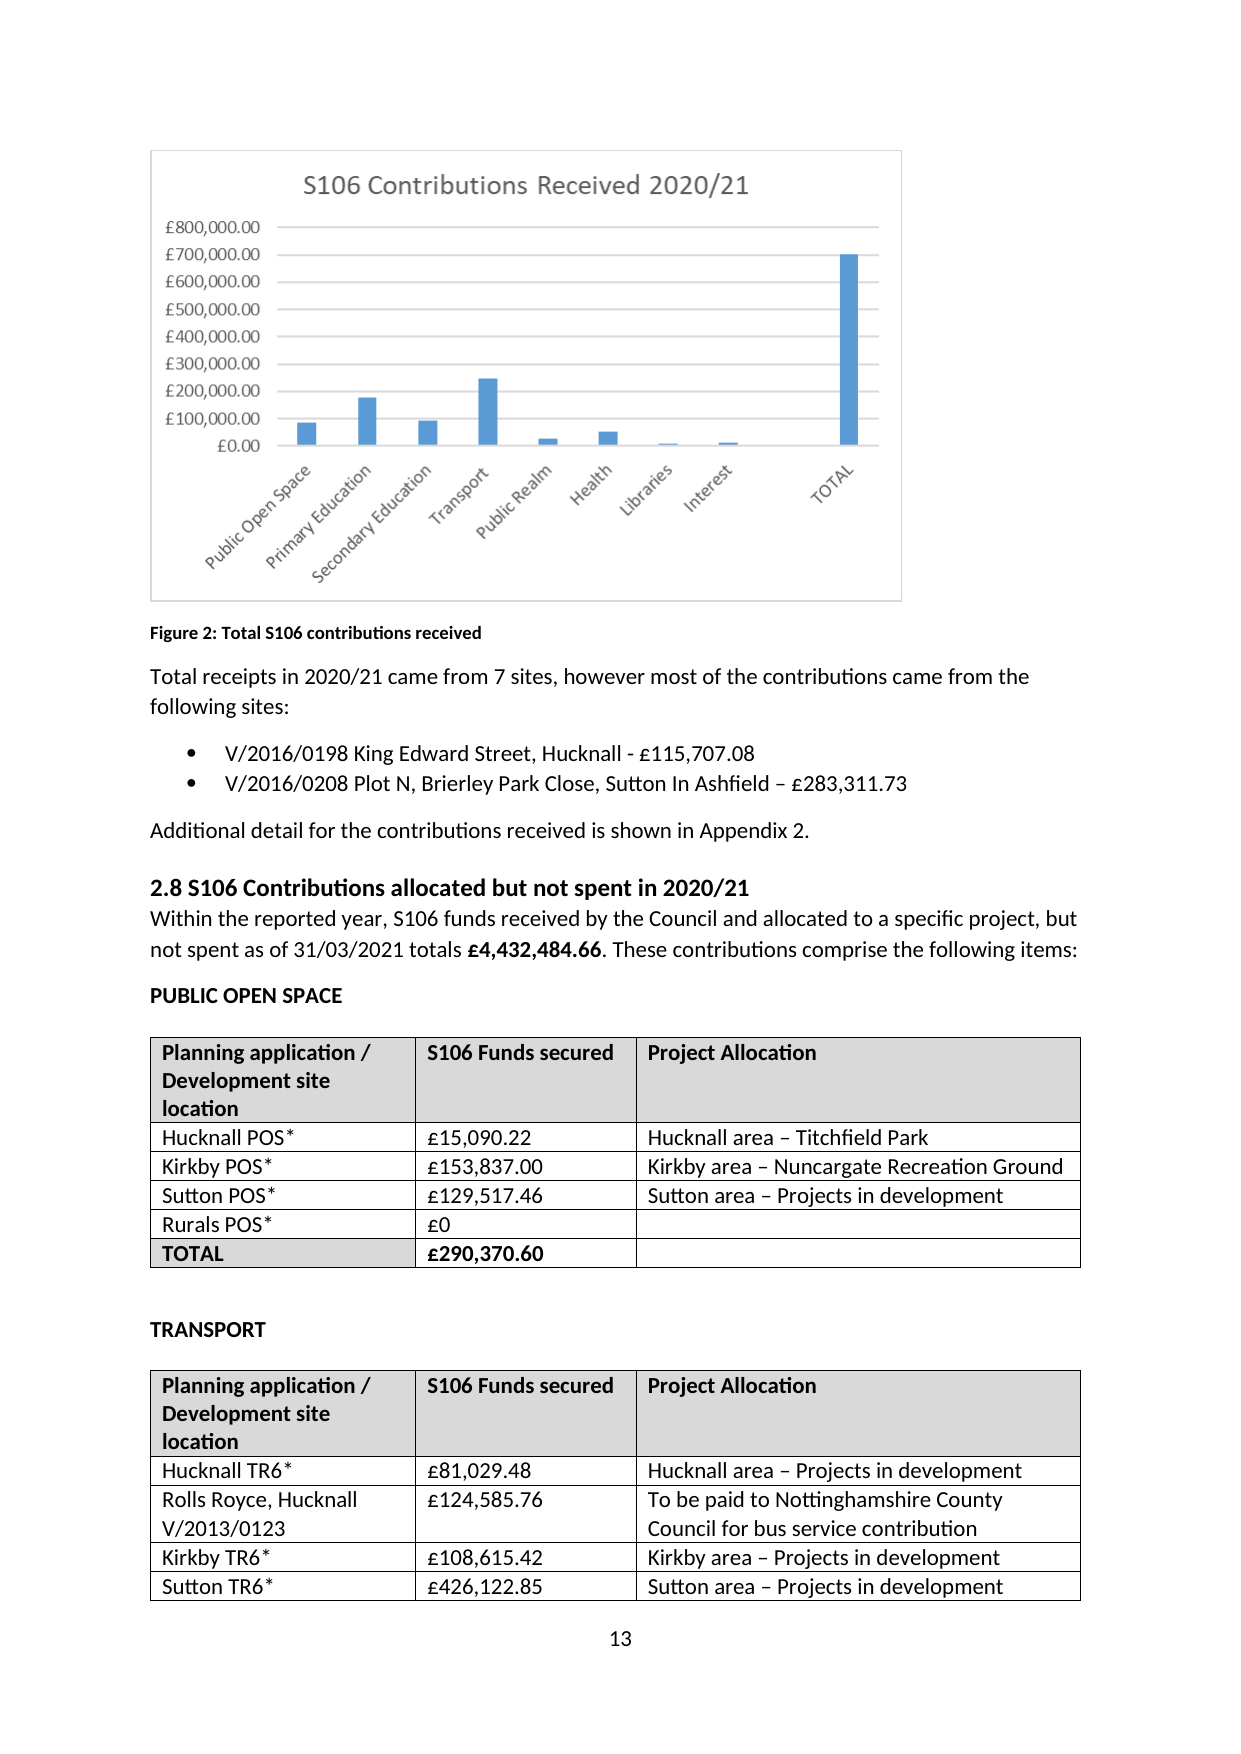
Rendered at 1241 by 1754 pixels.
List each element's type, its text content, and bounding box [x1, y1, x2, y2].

table_cell £426,122.85 [416, 1572, 636, 1600]
table_cell Rolls Royce, Hucknall V/2013/0123 [151, 1486, 415, 1542]
table_cell £290,370.60 [416, 1239, 636, 1267]
text Figure 2: Total S106 contributions received [150, 621, 1090, 644]
subtitle PUBLIC OPEN SPACE [150, 982, 1090, 1010]
table_cell To be paid to Nottinghamshire County Council for bus service contribution [637, 1486, 1080, 1542]
table_cell £129,517.46 [416, 1181, 636, 1209]
table_header Project Allocation [637, 1371, 1080, 1456]
table_cell £153,837.00 [416, 1152, 636, 1180]
table_cell £15,090.22 [416, 1123, 636, 1151]
table_cell Sutton TR6* [151, 1572, 415, 1600]
table_cell £81,029.48 [416, 1457, 636, 1484]
table_header Planning application / Development site location [151, 1371, 415, 1456]
list V/2016/0208 Plot N, Brierley Park Close, Sutton In Ashfield – £283,311.73 [187, 769, 1090, 798]
table_cell Kirkby area – Nuncargate Recreation Ground [637, 1152, 1080, 1180]
table_cell Hucknall TR6* [151, 1457, 415, 1484]
list V/2016/0198 King Edward Street, Hucknall - £115,707.08 [187, 739, 1090, 767]
table_header Planning application / Development site location [151, 1038, 415, 1122]
table_cell Rurals POS* [151, 1210, 415, 1238]
table_cell [637, 1210, 1080, 1238]
table_header S106 Funds secured [416, 1038, 636, 1122]
table_cell £0 [416, 1210, 636, 1238]
text Within the reported year, S106 funds received by the Council and allocated to a specific project, but not spent as of 31/03/2021 totals £4,432,484.66. These contributions comprise the following items: [150, 904, 1090, 963]
table_cell [637, 1239, 1080, 1267]
subtitle TRANSPORT [150, 1315, 1090, 1343]
table_cell Kirkby POS* [151, 1152, 415, 1180]
table_cell Sutton area – Projects in development [637, 1572, 1080, 1600]
table_cell Sutton area – Projects in development [637, 1181, 1080, 1209]
table_cell Hucknall area – Titchfield Park [637, 1123, 1080, 1151]
table_header S106 Funds secured [416, 1371, 636, 1456]
table_cell Kirkby TR6* [151, 1543, 415, 1571]
text Additional detail for the contributions received is shown in Appendix 2. [150, 816, 1090, 844]
table_cell Kirkby area – Projects in development [637, 1543, 1080, 1571]
table_cell Sutton POS* [151, 1181, 415, 1209]
subtitle 2.8 S106 Contributions allocated but not spent in 2020/21 [150, 872, 1090, 902]
table_header Project Allocation [637, 1038, 1080, 1122]
table_cell £124,585.76 [416, 1486, 636, 1542]
table_cell £108,615.42 [416, 1543, 636, 1571]
table_cell Hucknall POS* [151, 1123, 415, 1151]
picture [150, 150, 903, 602]
table_cell Hucknall area – Projects in development [637, 1457, 1080, 1484]
table_cell TOTAL [151, 1239, 415, 1267]
text Total receipts in 2020/21 came from 7 sites, however most of the contributions came from the following sites: [150, 662, 1090, 721]
